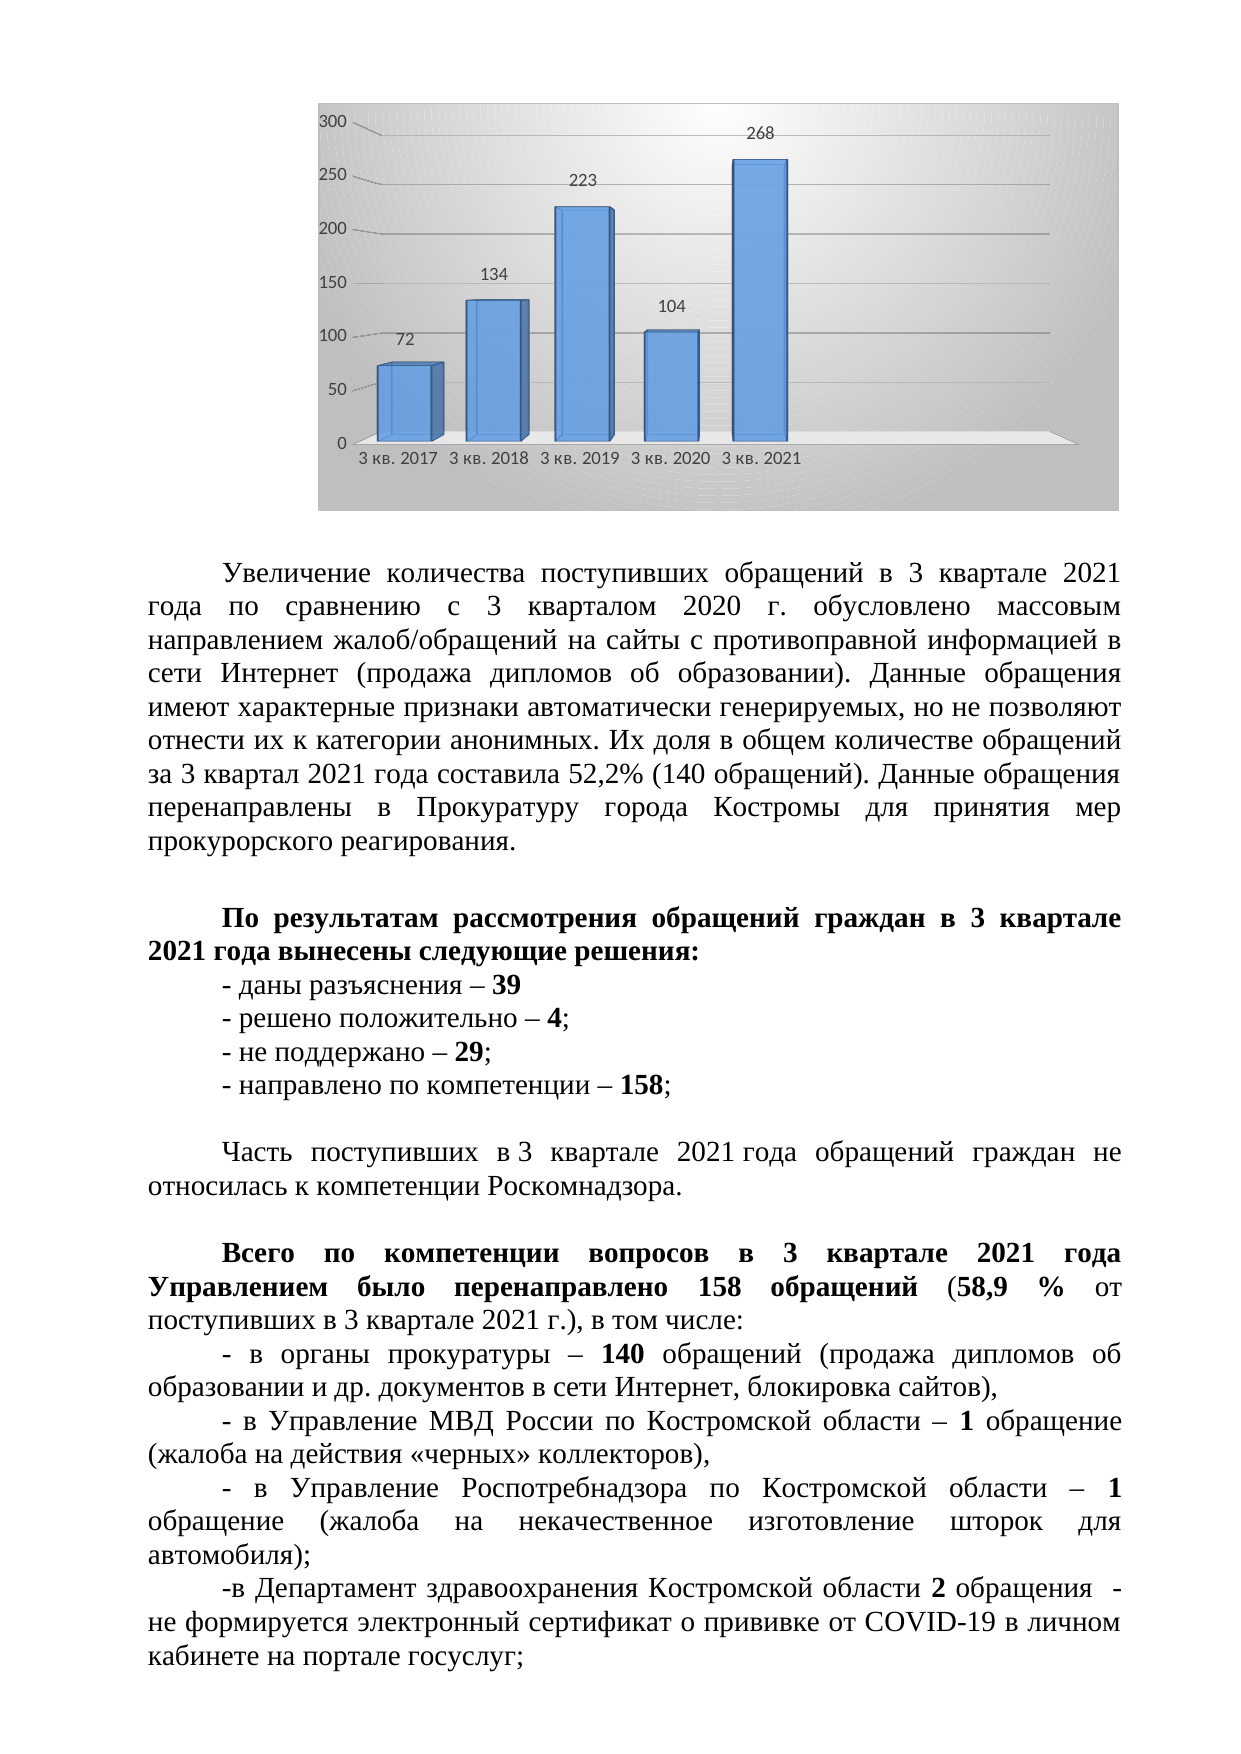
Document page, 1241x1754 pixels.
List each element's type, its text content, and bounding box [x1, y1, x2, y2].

text - даны разъяснения – 39 [148, 967, 1122, 1000]
text - направлено по компетенции – 158; [148, 1067, 1122, 1101]
text - решено положительно – 4; [148, 1000, 1122, 1034]
text - не поддержано – 29; [148, 1034, 1122, 1067]
text - в Управление Роспотребнадзора по Костромской области – 1 обращение (жалоба на некачественное изготовление шторок для автомобиля); [148, 1470, 1122, 1571]
text -в Департамент здравоохранения Костромской области 2 обращения - не формируется электронный сертификат о прививке от COVID-19 в личном кабинете на портале госуслуг; [148, 1571, 1122, 1671]
text - в Управление МВД России по Костромской области – 1 обращение (жалоба на действия «черных» коллекторов), [148, 1403, 1122, 1470]
text По результатам рассмотрения обращений граждан в 3 квартале 2021 года вынесены следующие решения: [148, 900, 1122, 967]
text Всего по компетенции вопросов в 3 квартале 2021 года Управлением было перенаправлено 158 обращений (58,9 % от поступивших в 3 квартале 2021 г.), в том числе: [148, 1235, 1122, 1336]
text Часть поступивших в 3 квартале 2021 года обращений граждан не относилась к компетенции Роскомнадзора. [148, 1134, 1122, 1202]
text Увеличение количества поступивших обращений в 3 квартале 2021 года по сравнению с 3 кварталом 2020 г. обусловлено массовым направлением жалоб/обращений на сайты с противоправной информацией в сети Интернет (продажа дипломов об образовании). Данные обращения имеют характерные признаки автоматически генерируемых, но не позволяют отнести их к категории анонимных. Их доля в общем количестве обращений за 3 квартал 2021 года составила 52,2% (140 обращений). Данные обращения перенаправлены в Прокуратуру города Костромы для принятия мер прокурорского реагирования. [148, 555, 1122, 857]
text - в органы прокуратуры – 140 обращений (продажа дипломов об образовании и др. документов в сети Интернет, блокировка сайтов), [148, 1336, 1122, 1403]
